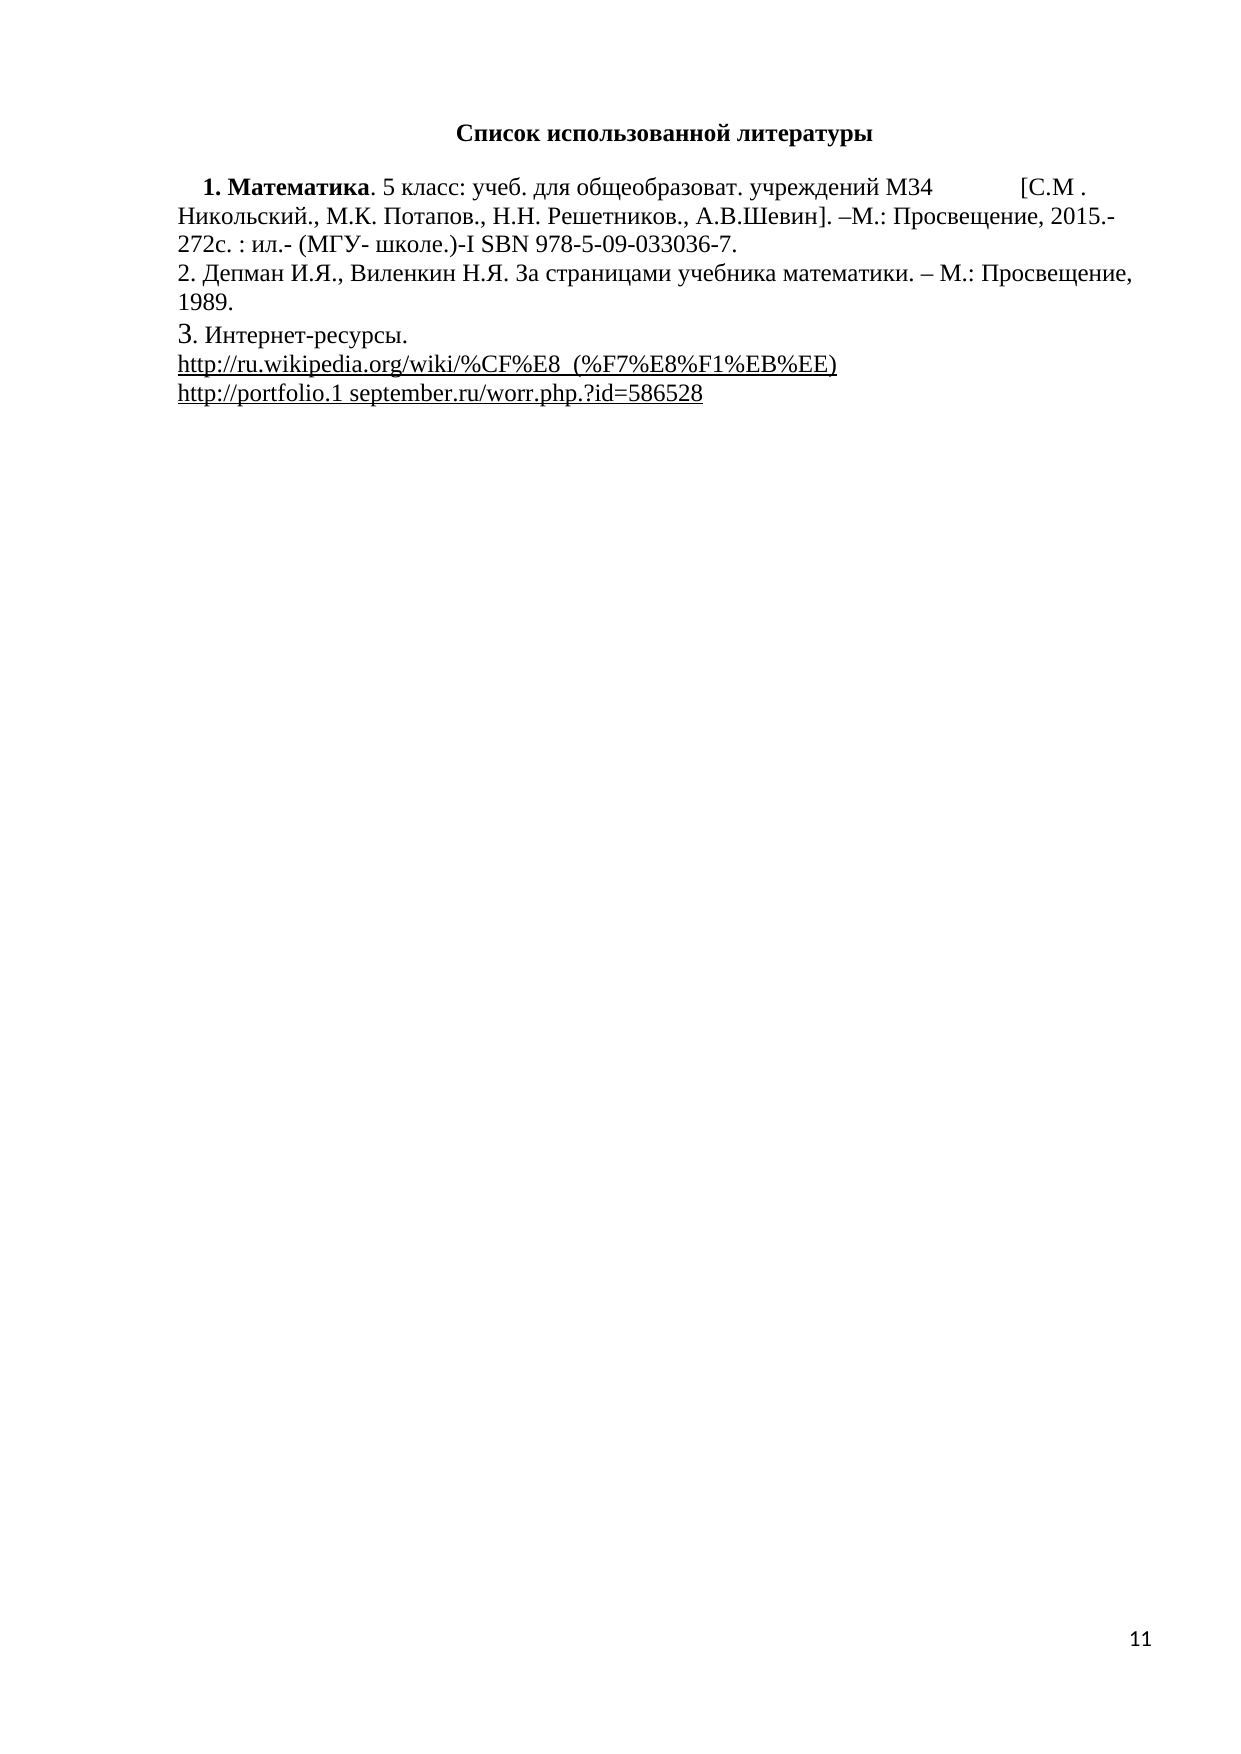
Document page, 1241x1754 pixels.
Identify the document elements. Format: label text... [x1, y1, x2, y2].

text 3. Интернет-ресурсы. [192, 316, 1152, 349]
text http://portfolio.1 september.ru/worr.php.?id=586528 [177, 378, 1152, 407]
text 2. Депман И.Я., Виленкин Н.Я. За страницами учебника математики. – М.: Просвещение, 1989. [233, 258, 1152, 316]
text Список использованной литературы [177, 118, 1152, 147]
text 1. Математика. 5 класс: учеб. для общеобразоват. учреждений М34 [С.М . Никольский., М.К. Потапов., Н.Н. Решетников., А.В.Шевин]. –М.: Просвещение, 2015.- 272с. : ил.- (МГУ- школе.)-I SBN 978-5-09-033036-7. [177, 172, 1152, 258]
text http://ru.wikipedia.org/wiki/%CF%E8_(%F7%E8%F1%EB%EE) [177, 349, 1152, 378]
